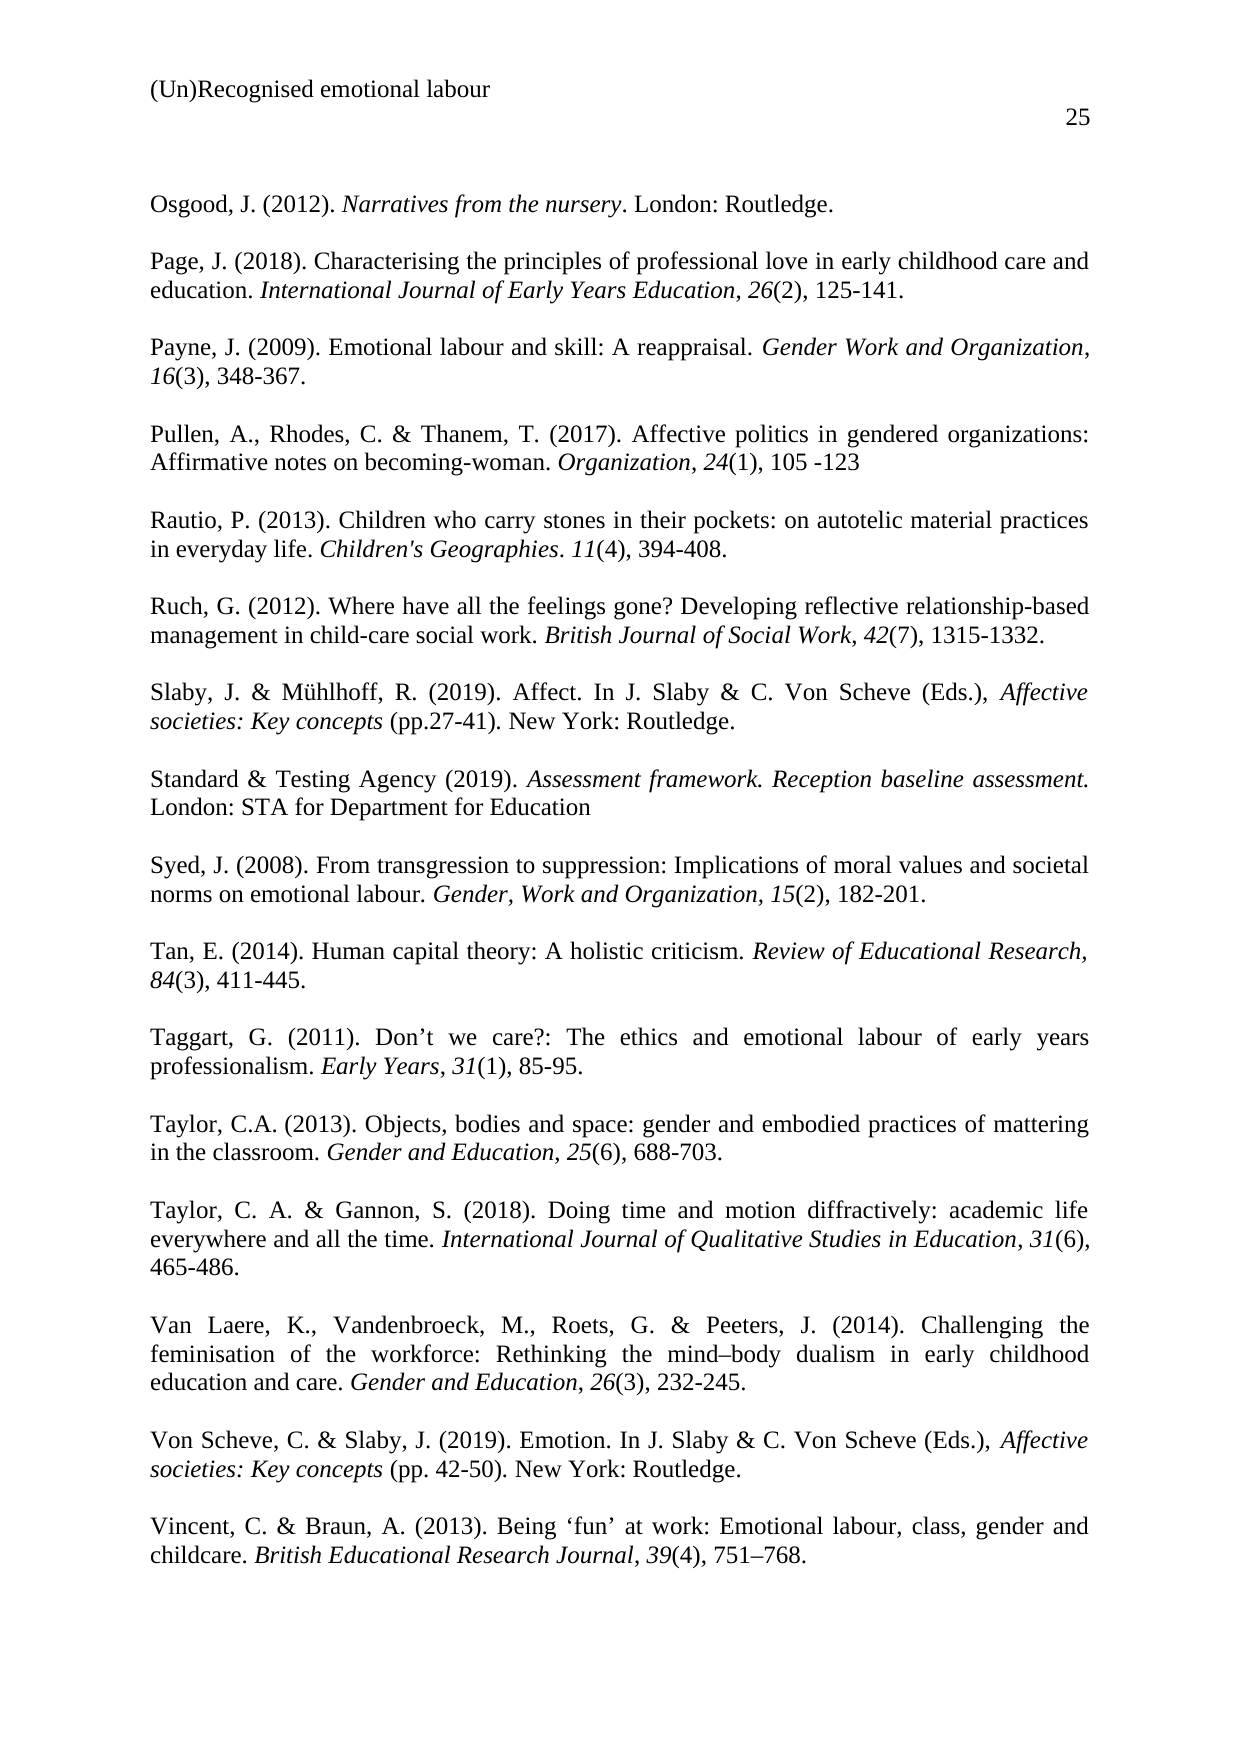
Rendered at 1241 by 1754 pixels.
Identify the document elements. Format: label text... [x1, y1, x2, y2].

text Van Laere, K., Vandenbroeck, M., Roets, G. & Peeters, J. (2014). Challenging the feminisation of the workforce: Rethinking the mind–body dualism in early childhood education and care. Gender and Education, 26(3), 232-245. [150, 1310, 1090, 1396]
text Slaby, J. & Mühlhoff, R. (2019). Affect. In J. Slaby & C. Von Scheve (Eds.), Affective societies: Key concepts (pp.27-41). New York: Routledge. [150, 677, 1090, 735]
text Taylor, C.A. (2013). Objects, bodies and space: gender and embodied practices of mattering in the classroom. Gender and Education, 25(6), 688-703. [150, 1109, 1090, 1166]
text Osgood, J. (2012). Narratives from the nursery. London: Routledge. [150, 189, 1090, 217]
text Standard & Testing Agency (2019). Assessment framework. Reception baseline assessment. London: STA for Department for Education [150, 764, 1090, 821]
text Tan, E. (2014). Human capital theory: A holistic criticism. Review of Educational Research, 84(3), 411-445. [150, 936, 1090, 994]
text Page, J. (2018). Characterising the principles of professional love in early childhood care and education. International Journal of Early Years Education, 26(2), 125-141. [150, 246, 1090, 304]
text Taylor, C. A. & Gannon, S. (2018). Doing time and motion diffractively: academic life everywhere and all the time. International Journal of Qualitative Studies in Education, 31(6), 465-486. [150, 1195, 1090, 1281]
text Pullen, A., Rhodes, C. & Thanem, T. (2017). Affective politics in gendered organizations: Affirmative notes on becoming-woman. Organization, 24(1), 105 -123 [150, 419, 1090, 476]
text Ruch, G. (2012). Where have all the feelings gone? Developing reflective relationship-based management in child-care social work. British Journal of Social Work, 42(7), 1315-1332. [150, 591, 1090, 649]
text Payne, J. (2009). Emotional labour and skill: A reappraisal. Gender Work and Organization, 16(3), 348-367. [150, 332, 1090, 390]
text Taggart, G. (2011). Don’t we care?: The ethics and emotional labour of early years professionalism. Early Years, 31(1), 85-95. [150, 1022, 1090, 1080]
text Syed, J. (2008). From transgression to suppression: Implications of moral values and societal norms on emotional labour. Gender, Work and Organization, 15(2), 182-201. [150, 850, 1090, 907]
text Von Scheve, C. & Slaby, J. (2019). Emotion. In J. Slaby & C. Von Scheve (Eds.), Affective societies: Key concepts (pp. 42-50). New York: Routledge. [150, 1425, 1090, 1482]
text Rautio, P. (2013). Children who carry stones in their pockets: on autotelic material practices in everyday life. Children's Geographies. 11(4), 394-408. [150, 505, 1090, 562]
text Vincent, C. & Braun, A. (2013). Being ‘fun’ at work: Emotional labour, class, gender and childcare. British Educational Research Journal, 39(4), 751–768. [150, 1511, 1090, 1569]
